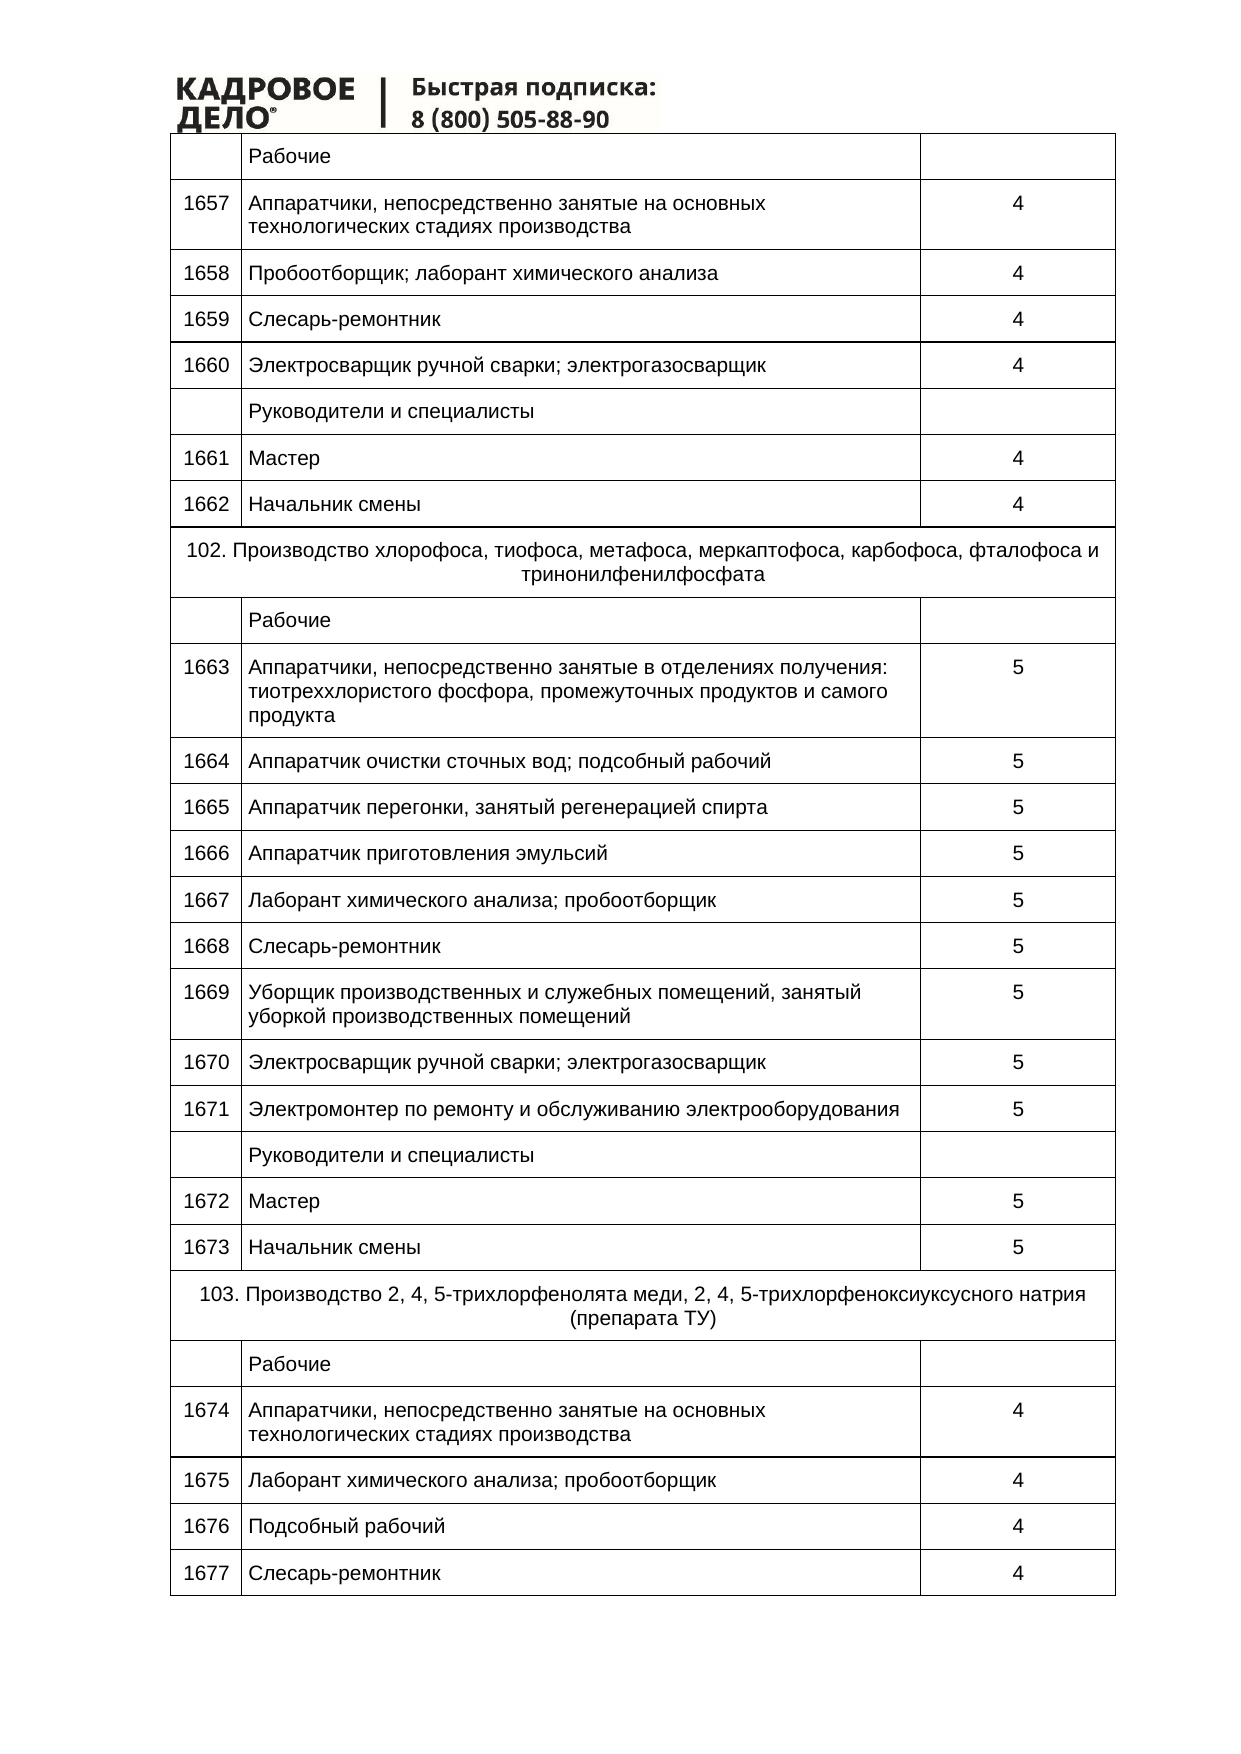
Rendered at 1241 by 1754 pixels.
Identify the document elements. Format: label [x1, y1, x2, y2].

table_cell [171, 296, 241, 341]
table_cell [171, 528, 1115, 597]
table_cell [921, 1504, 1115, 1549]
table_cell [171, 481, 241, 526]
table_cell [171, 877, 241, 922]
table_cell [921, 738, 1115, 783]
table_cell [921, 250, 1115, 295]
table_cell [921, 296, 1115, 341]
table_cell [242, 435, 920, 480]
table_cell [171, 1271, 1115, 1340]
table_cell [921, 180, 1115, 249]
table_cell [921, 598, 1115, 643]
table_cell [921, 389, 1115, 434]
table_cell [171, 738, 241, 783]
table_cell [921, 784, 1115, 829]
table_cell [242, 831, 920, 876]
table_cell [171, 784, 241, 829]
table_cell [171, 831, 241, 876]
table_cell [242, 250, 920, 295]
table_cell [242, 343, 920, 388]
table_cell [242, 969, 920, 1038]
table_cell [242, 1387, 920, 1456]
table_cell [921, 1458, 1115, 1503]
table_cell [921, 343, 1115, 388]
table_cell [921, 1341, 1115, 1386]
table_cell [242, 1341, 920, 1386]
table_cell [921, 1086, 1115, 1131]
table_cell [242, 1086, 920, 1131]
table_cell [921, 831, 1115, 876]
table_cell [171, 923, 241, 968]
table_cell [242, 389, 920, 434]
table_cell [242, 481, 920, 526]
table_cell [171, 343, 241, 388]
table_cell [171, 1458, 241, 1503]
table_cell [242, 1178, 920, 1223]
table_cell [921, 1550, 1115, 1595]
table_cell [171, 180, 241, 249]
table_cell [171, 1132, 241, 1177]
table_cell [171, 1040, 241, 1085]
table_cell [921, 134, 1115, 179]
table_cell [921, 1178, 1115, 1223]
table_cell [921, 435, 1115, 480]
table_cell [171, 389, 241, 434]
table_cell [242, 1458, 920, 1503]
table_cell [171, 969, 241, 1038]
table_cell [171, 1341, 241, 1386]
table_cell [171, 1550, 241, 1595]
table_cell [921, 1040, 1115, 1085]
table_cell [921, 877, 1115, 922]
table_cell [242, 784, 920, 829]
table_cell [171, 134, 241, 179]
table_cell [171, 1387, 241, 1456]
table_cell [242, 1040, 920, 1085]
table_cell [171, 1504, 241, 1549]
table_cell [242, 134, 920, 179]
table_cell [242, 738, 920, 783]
picture [177, 73, 661, 133]
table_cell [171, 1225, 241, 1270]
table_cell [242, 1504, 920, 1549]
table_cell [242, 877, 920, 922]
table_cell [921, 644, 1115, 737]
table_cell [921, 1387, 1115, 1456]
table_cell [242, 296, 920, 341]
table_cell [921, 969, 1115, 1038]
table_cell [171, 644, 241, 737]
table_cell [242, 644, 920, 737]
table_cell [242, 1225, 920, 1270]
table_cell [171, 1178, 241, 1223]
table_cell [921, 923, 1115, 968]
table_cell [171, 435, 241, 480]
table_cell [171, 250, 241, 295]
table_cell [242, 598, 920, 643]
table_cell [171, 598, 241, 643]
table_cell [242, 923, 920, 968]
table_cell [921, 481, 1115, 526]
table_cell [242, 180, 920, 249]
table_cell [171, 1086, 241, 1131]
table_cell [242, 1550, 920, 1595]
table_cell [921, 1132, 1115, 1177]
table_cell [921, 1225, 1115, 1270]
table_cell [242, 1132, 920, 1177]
